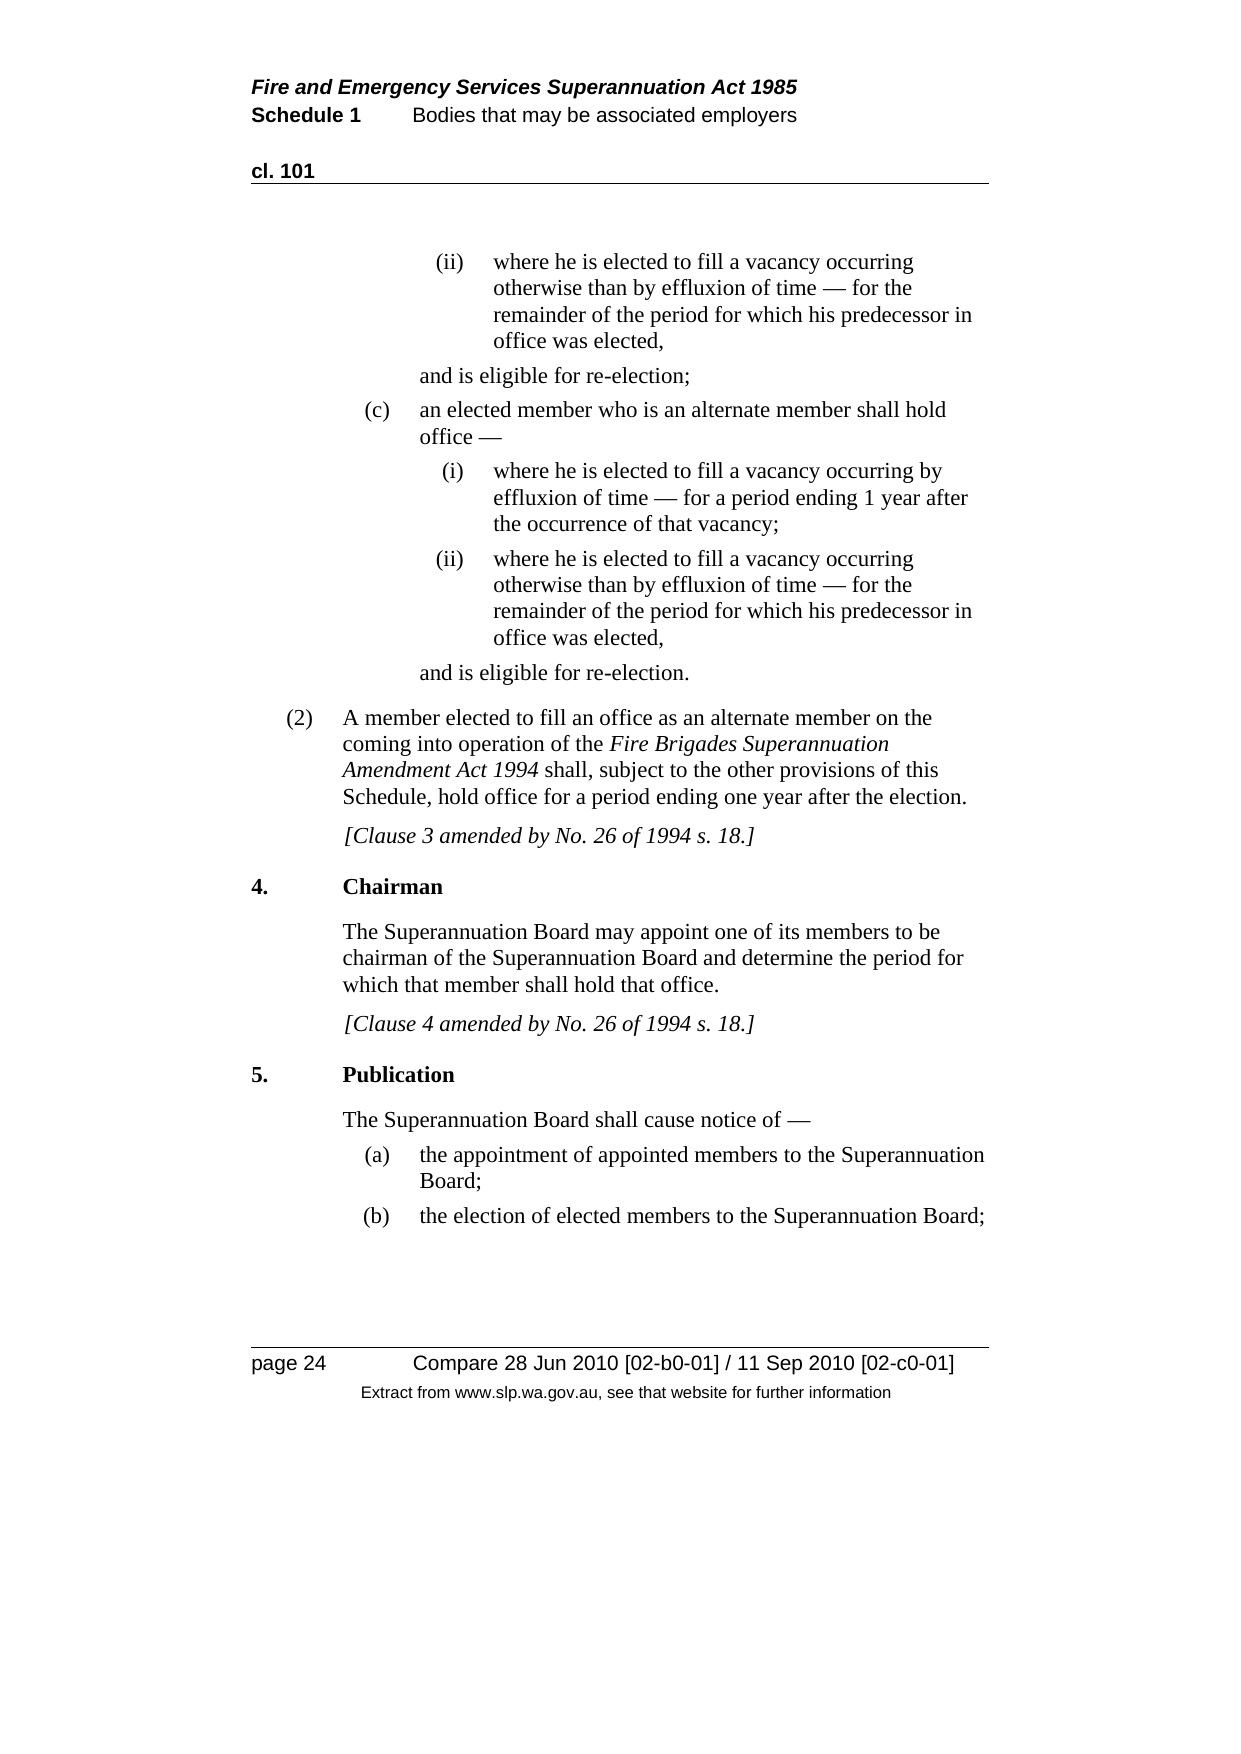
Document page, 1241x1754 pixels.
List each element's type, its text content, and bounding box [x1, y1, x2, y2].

text and is eligible for re-election; [251, 362, 989, 388]
text [Clause 3 amended by No. 26 of 1994 s. 18.] [251, 822, 989, 848]
text (ii) where he is elected to fill a vacancy occurring otherwise than by effluxion of time — for the remainder of the period for which his predecessor in office was elected, [251, 248, 989, 353]
subtitle 4. Chairman [251, 873, 989, 899]
text The Superannuation Board may appoint one of its members to be chairman of the Superannuation Board and determine the period for which that member shall hold that office. [251, 918, 989, 997]
text (b) the election of elected members to the Superannuation Board; [251, 1202, 989, 1228]
text (a) the appointment of appointed members to the Superannuation Board; [251, 1141, 989, 1193]
text (i) where he is elected to fill a vacancy occurring by effluxion of time — for a period ending 1 year after the occurrence of that vacancy; [251, 457, 989, 537]
text (c) an elected member who is an alternate member shall hold office — [251, 396, 989, 449]
text (2) A member elected to fill an office as an alternate member on the coming into operation of the Fire Brigades Superannuation Amendment Act 1994 shall, subject to the other provisions of this Schedule, hold office for a period ending one year after the election. [251, 704, 989, 809]
text and is eligible for re-election. [251, 659, 989, 685]
text (ii) where he is elected to fill a vacancy occurring otherwise than by effluxion of time — for the remainder of the period for which his predecessor in office was elected, [251, 545, 989, 650]
text [Clause 4 amended by No. 26 of 1994 s. 18.] [251, 1010, 989, 1036]
subtitle 5. Publication [251, 1061, 989, 1087]
text The Superannuation Board shall cause notice of — [251, 1106, 989, 1132]
